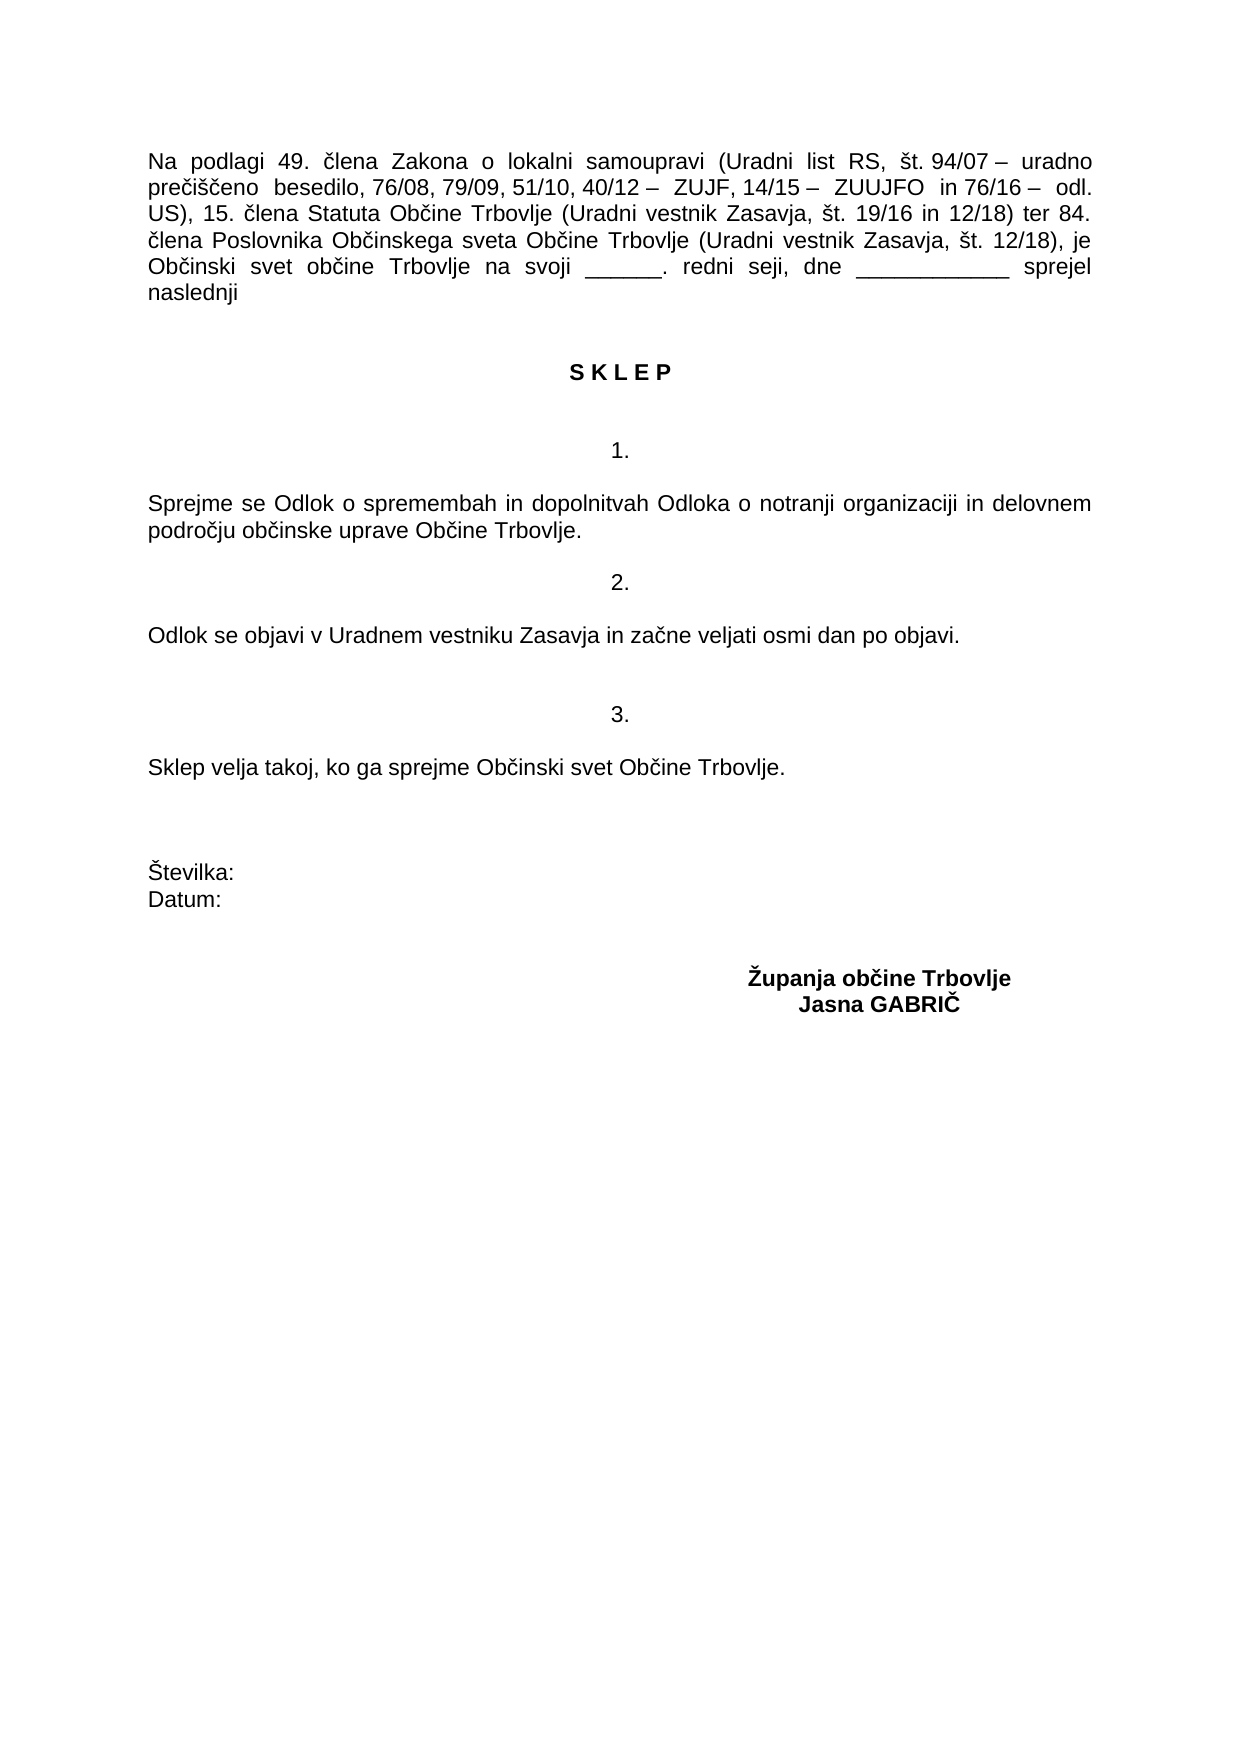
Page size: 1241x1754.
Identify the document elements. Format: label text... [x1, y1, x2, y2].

text Jasna GABRIČ [149, 991, 1093, 1017]
text 2. [148, 569, 1093, 596]
text Odlok se objavi v Uradnem vestniku Zasavja in začne veljati osmi dan po objavi. [148, 622, 1093, 648]
text Številka: [148, 859, 1093, 886]
text 1. [148, 437, 1093, 464]
text Sklep velja takoj, ko ga sprejme Občinski svet Občine Trbovlje. [148, 754, 1093, 780]
text Županja občine Trbovlje [149, 964, 1093, 991]
text 3. [148, 701, 1093, 727]
text Na podlagi 49. člena Zakona o lokalni samoupravi (Uradni list RS, št. 94/07 – uradno prečiščeno besedilo, 76/08, 79/09, 51/10, 40/12 – ZUJF, 14/15 – ZUUJFO in 76/16 – odl. US), 15. člena Statuta Občine Trbovlje (Uradni vestnik Zasavja, št. 19/16 in 12/18) ter 84. člena Poslovnika Občinskega sveta Občine Trbovlje (Uradni vestnik Zasavja, št. 12/18), je Občinski svet občine Trbovlje na svoji ______. redni seji, dne ____________ sprejel naslednji [148, 148, 1093, 306]
text S K L E P [148, 358, 1093, 385]
text Datum: [148, 886, 1093, 912]
text Sprejme se Odlok o spremembah in dopolnitvah Odloka o notranji organizaciji in delovnem področju občinske uprave Občine Trbovlje. [148, 490, 1093, 543]
